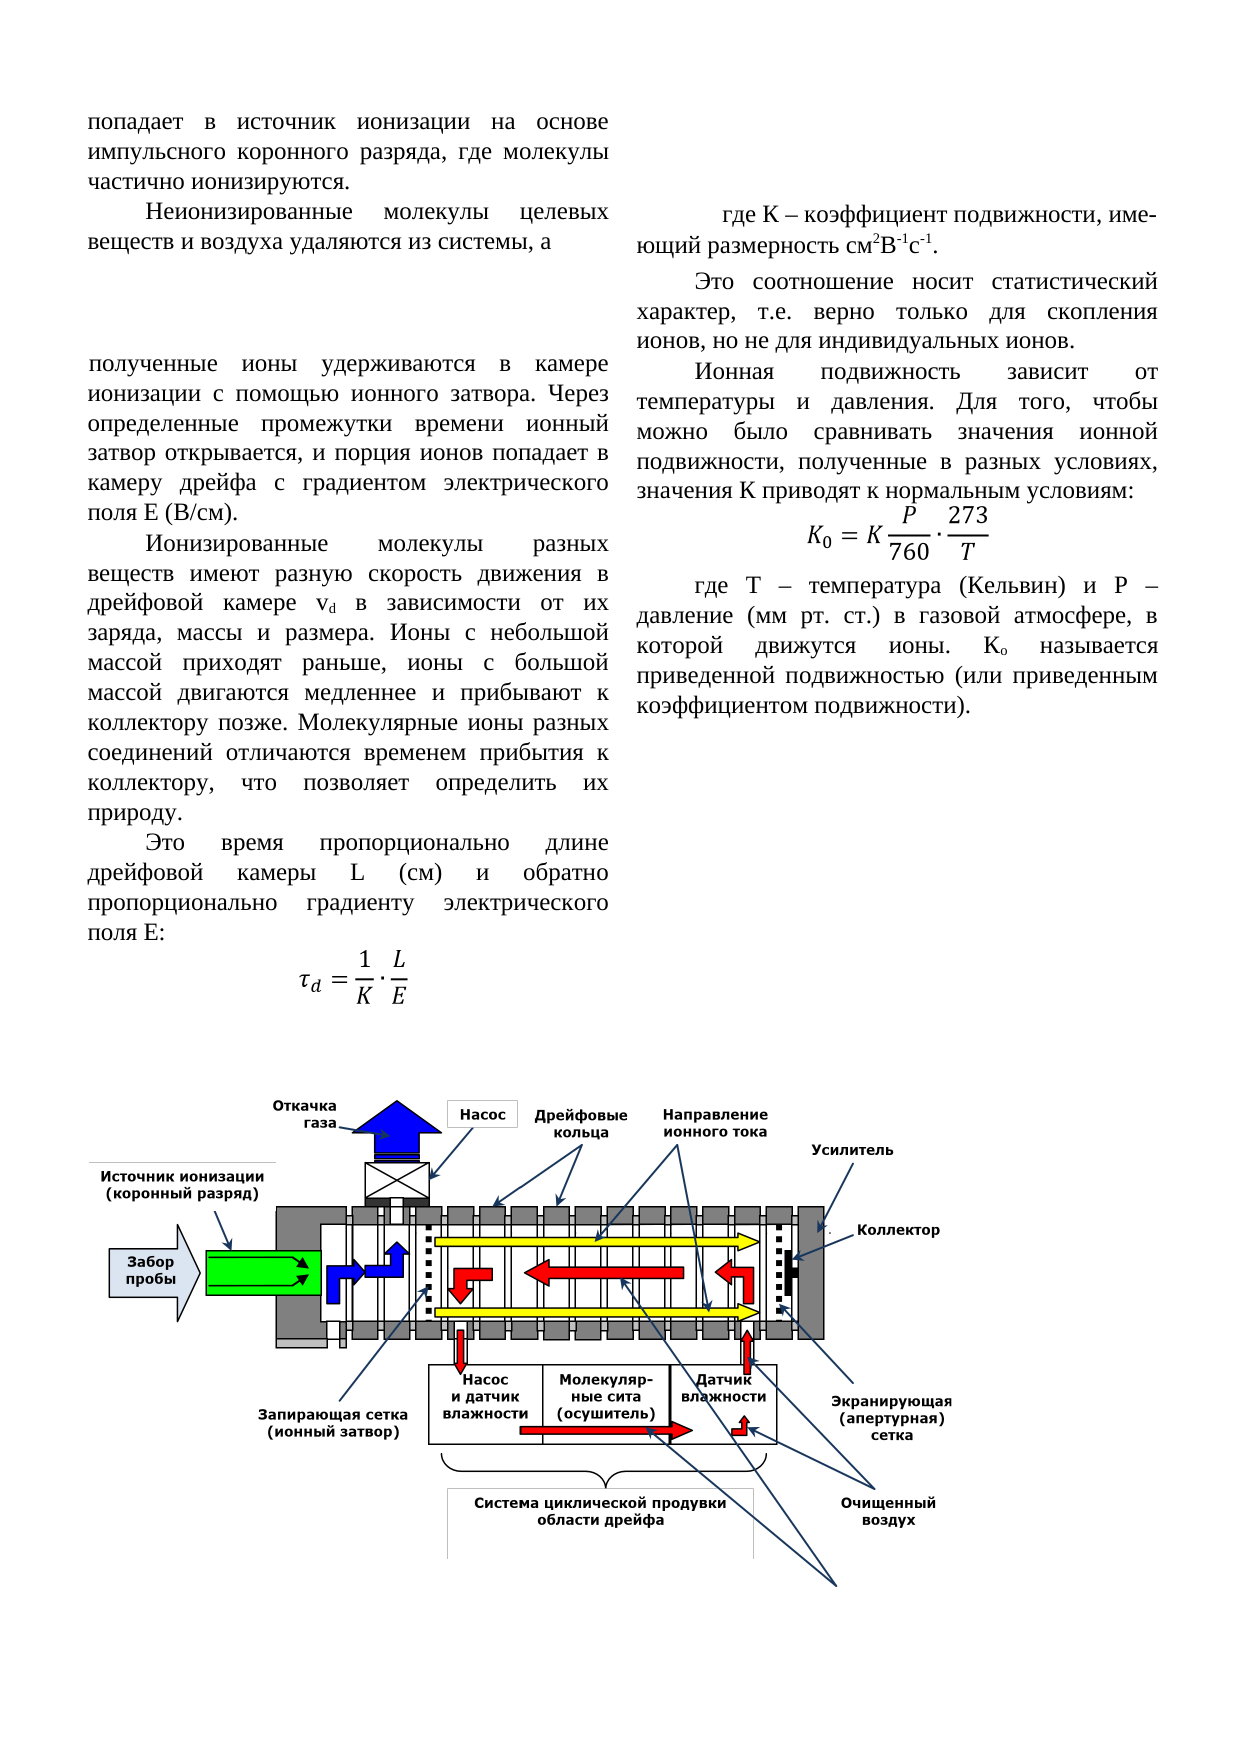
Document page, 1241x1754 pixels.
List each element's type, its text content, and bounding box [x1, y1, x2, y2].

text Ионизированные молекулы разных веществ имеют разную скорость движения в дрейфовой камере vd в зависимости от их заряда, массы и размера. Ионы с небольшой массой приходят раньше, ионы с большой массой двигаются медленнее и прибывают к коллектору позже. Молекулярные ионы разных соединений отличаются временем прибытия к коллектору, что позволяет определить их природу. [87, 528, 609, 826]
text Это время пропорционально длине дрейфовой камеры L (см) и обратно пропорционально градиенту электрического поля Е: [87, 827, 609, 946]
picture [88, 1099, 952, 1587]
text полученные ионы удерживаются в камере ионизации с помощью ионного затвора. Через определенные промежутки времени ионный затвор открывается, и порция ионов попадает в камеру дрейфа с градиентом электрического поля Е (В/см). [87, 348, 609, 526]
text ющий размерность см2В-1с-1. [636, 230, 1158, 259]
picture [806, 506, 989, 560]
text где Т – температура (Кельвин) и Р – давление (мм рт. ст.) в газовой атмосфере, в которой движутся ионы. Ко называется приведенной подвижностью (или приведенным коэффициентом подвижности). [636, 570, 1158, 719]
text Это соотношение носит статистический характер, т.е. верно только для скопления ионов, но не для индивидуальных ионов. [636, 266, 1158, 354]
picture [298, 949, 408, 1004]
text Ионная подвижность зависит от температуры и давления. Для того, чтобы можно было сравнивать значения ионной подвижности, полученные в разных условиях, значения К приводят к нормальным условиям: [636, 356, 1158, 504]
text Неионизированные молекулы целевых веществ и воздуха удаляются из системы, а [87, 196, 609, 255]
text где К – коэффициент подвижности, име- [638, 199, 1157, 228]
